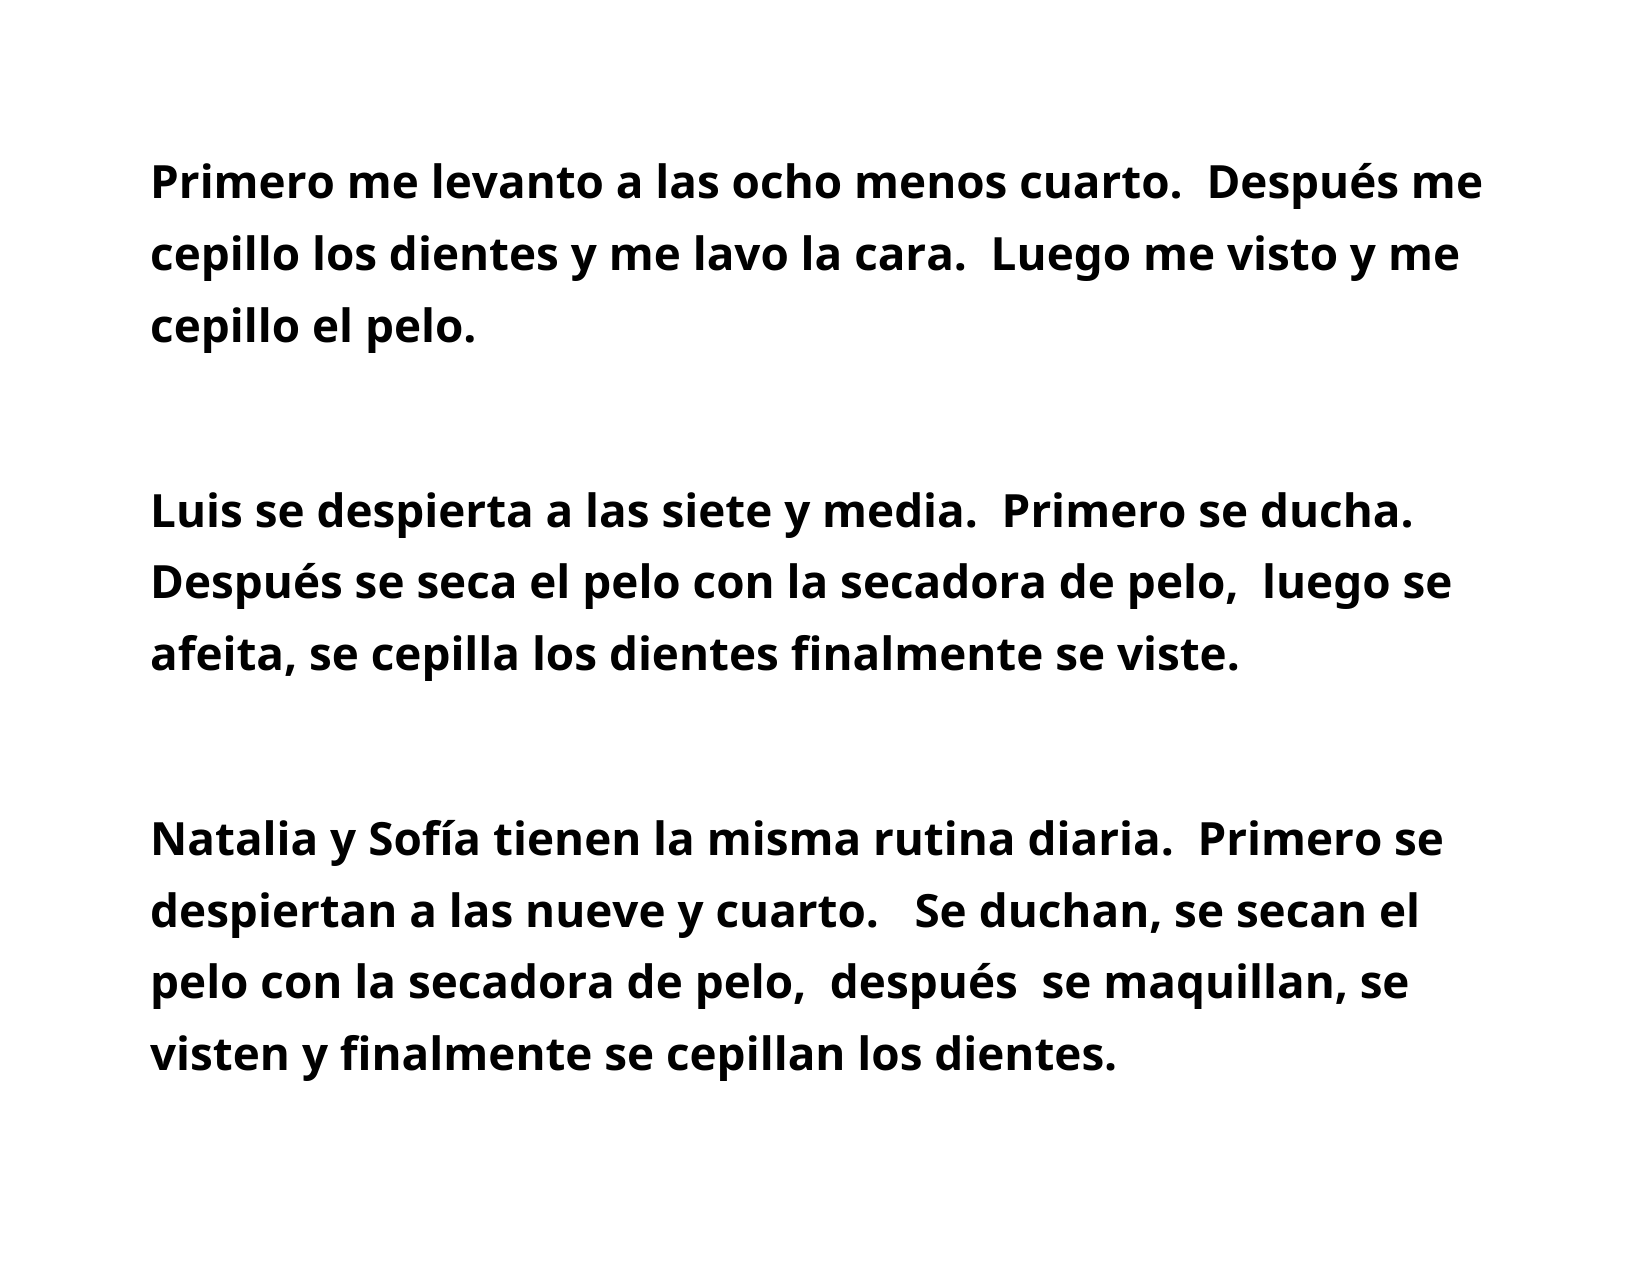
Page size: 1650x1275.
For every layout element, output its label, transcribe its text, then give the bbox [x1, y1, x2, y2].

text Natalia y Sofía tienen la misma rutina diaria. Primero se despiertan a las nueve y cuarto. Se duchan, se secan el pelo con la secadora de pelo, después se maquillan, se visten y finalmente se cepillan los dientes. [150, 807, 1500, 1084]
text Luis se despierta a las siete y media. Primero se ducha. Después se seca el pelo con la secadora de pelo, luego se afeita, se cepilla los dientes finalmente se viste. [150, 478, 1500, 684]
text Primero me levanto a las ocho menos cuarto. Después me cepillo los dientes y me lavo la cara. Luego me visto y me cepillo el pelo. [150, 150, 1500, 356]
